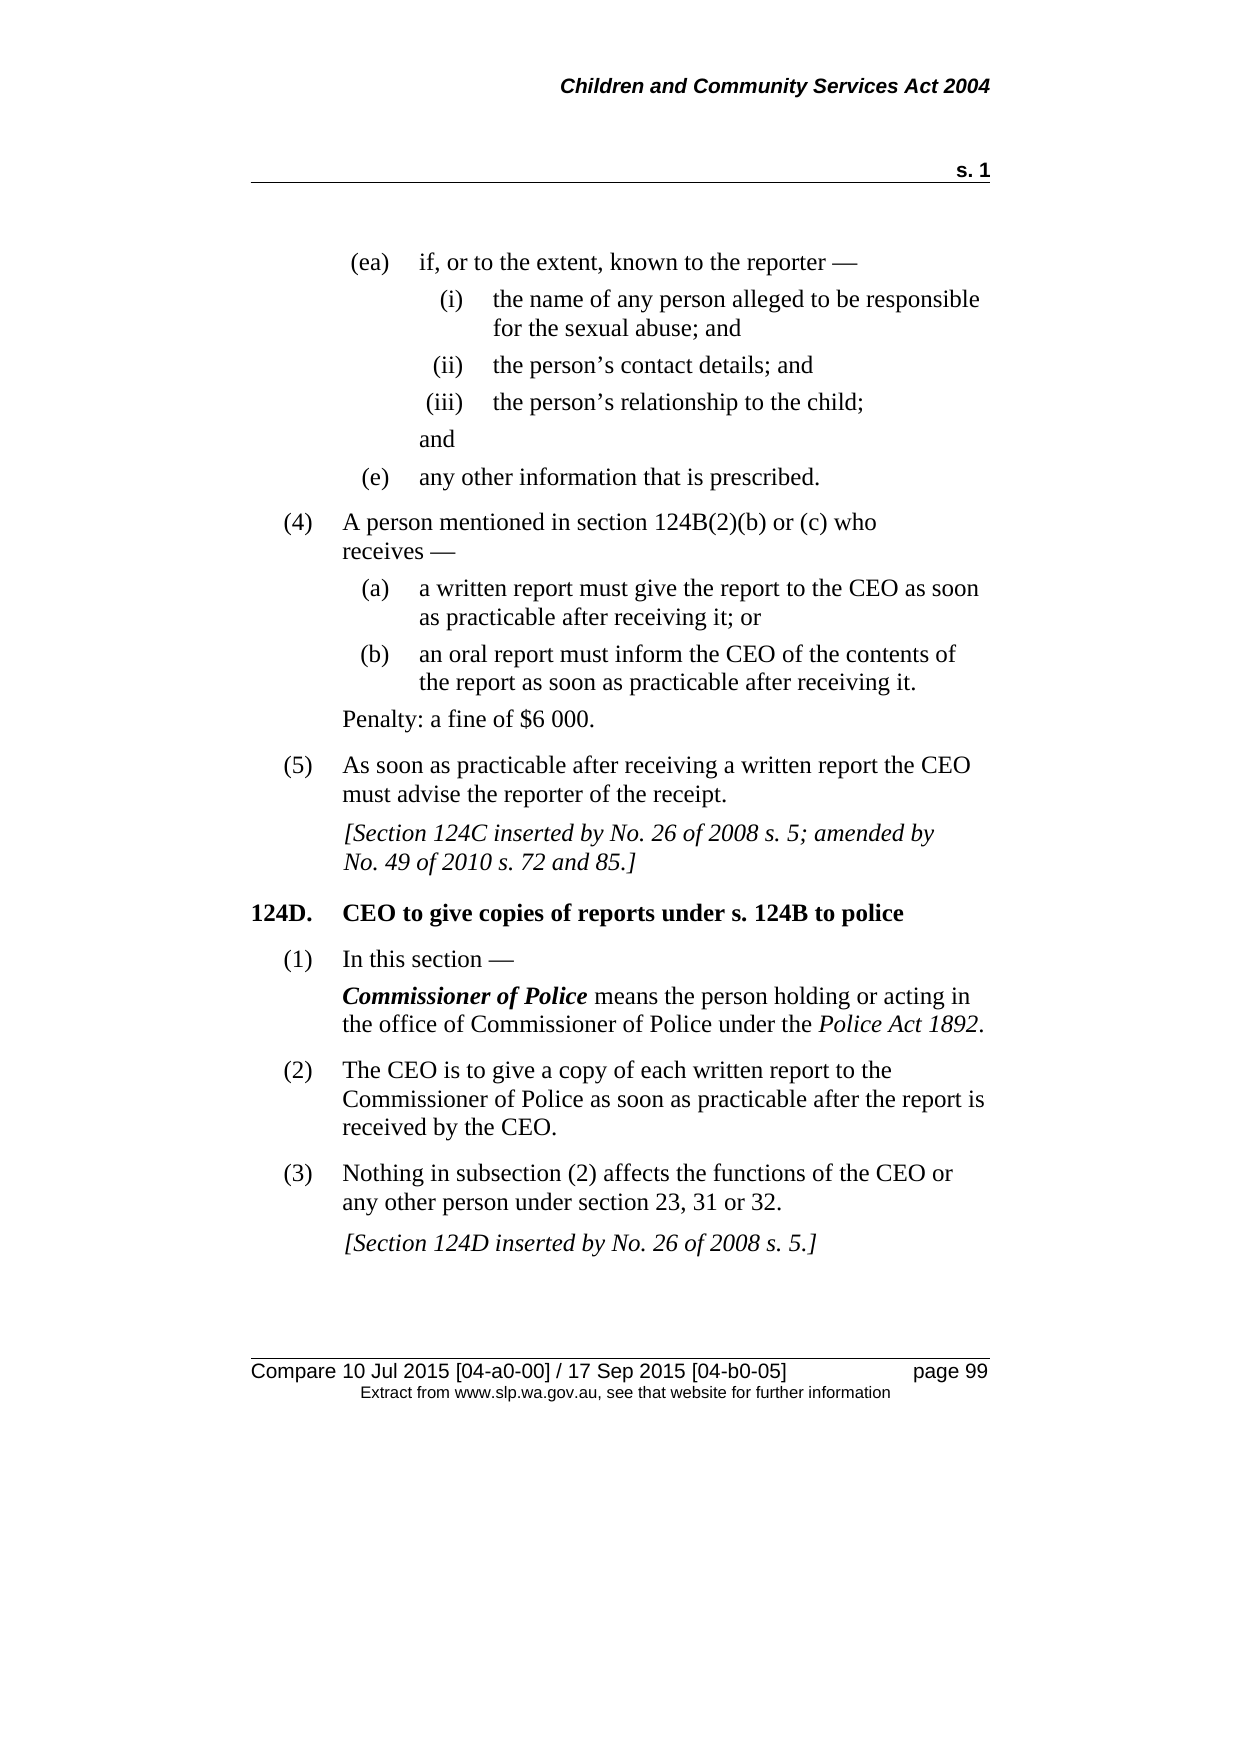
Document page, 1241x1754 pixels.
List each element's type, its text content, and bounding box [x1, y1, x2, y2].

text (a) a written report must give the report to the CEO as soon as practicable after receiving it; or [251, 573, 990, 630]
text Commissioner of Police means the person holding or acting in the office of Commissioner of Police under the Police Act 1892. [251, 981, 990, 1038]
text (4) A person mentioned in section 124B(2)(b) or (c) who receives — [251, 507, 990, 564]
text (i) the name of any person alleged to be responsible for the sexual abuse; and [251, 284, 990, 342]
text (2) The CEO is to give a copy of each written report to the Commissioner of Police as soon as practicable after the report is received by the CEO. [251, 1055, 990, 1141]
text (5) As soon as practicable after receiving a written report the CEO must advise the reporter of the receipt. [251, 750, 990, 807]
text (1) In this section — [251, 944, 990, 972]
text (b) an oral report must inform the CEO of the contents of the report as soon as practicable after receiving it. [251, 639, 990, 696]
text and [251, 424, 990, 453]
text (ii) the person’s contact details; and [251, 350, 990, 379]
text (3) Nothing in subsection (2) affects the functions of the CEO or any other person under section 23, 31 or 32. [251, 1158, 990, 1215]
text (ea) if, or to the extent, known to the reporter — [251, 247, 990, 276]
text [Section 124D inserted by No. 26 of 2008 s. 5.] [251, 1228, 990, 1257]
text Penalty: a fine of $6 000. [251, 704, 990, 733]
text (iii) the person’s relationship to the child; [251, 387, 990, 416]
text (e) any other information that is prescribed. [251, 462, 990, 490]
text [Section 124C inserted by No. 26 of 2008 s. 5; amended by No. 49 of 2010 s. 72 and 85.] [251, 818, 990, 875]
subtitle 124D. CEO to give copies of reports under s. 124B to police [251, 898, 990, 927]
